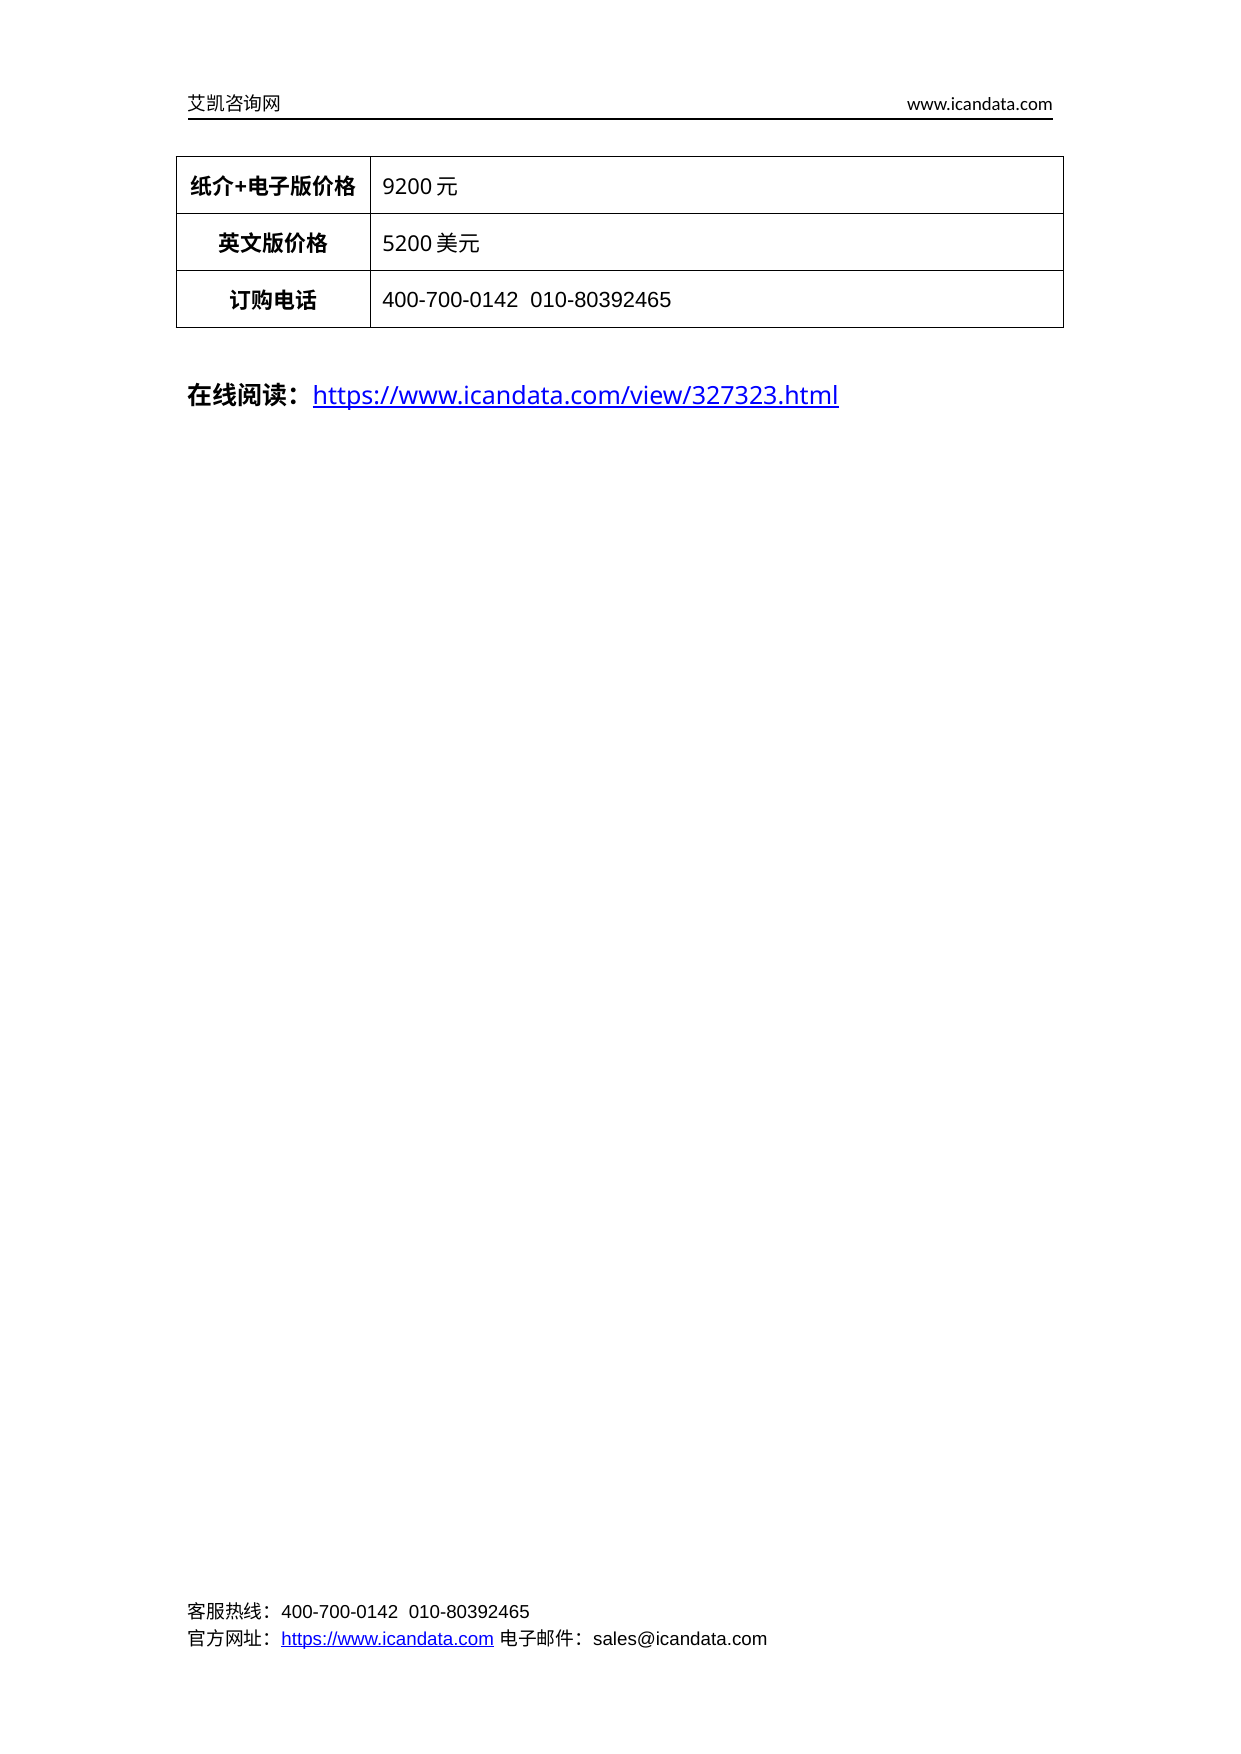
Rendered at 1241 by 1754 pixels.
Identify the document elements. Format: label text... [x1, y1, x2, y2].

table_cell 5200美元 [371, 214, 1063, 270]
table_cell 9200元 [371, 157, 1063, 213]
table_cell 400-700-0142 010-80392465 [371, 271, 1063, 327]
table_cell 英文版价格 [177, 214, 370, 270]
table_cell 订购电话 [177, 271, 370, 327]
table_cell 纸介+电子版价格 [177, 157, 370, 213]
text 在线阅读：https://www.icandata.com/view/327323.html [187, 361, 1053, 426]
